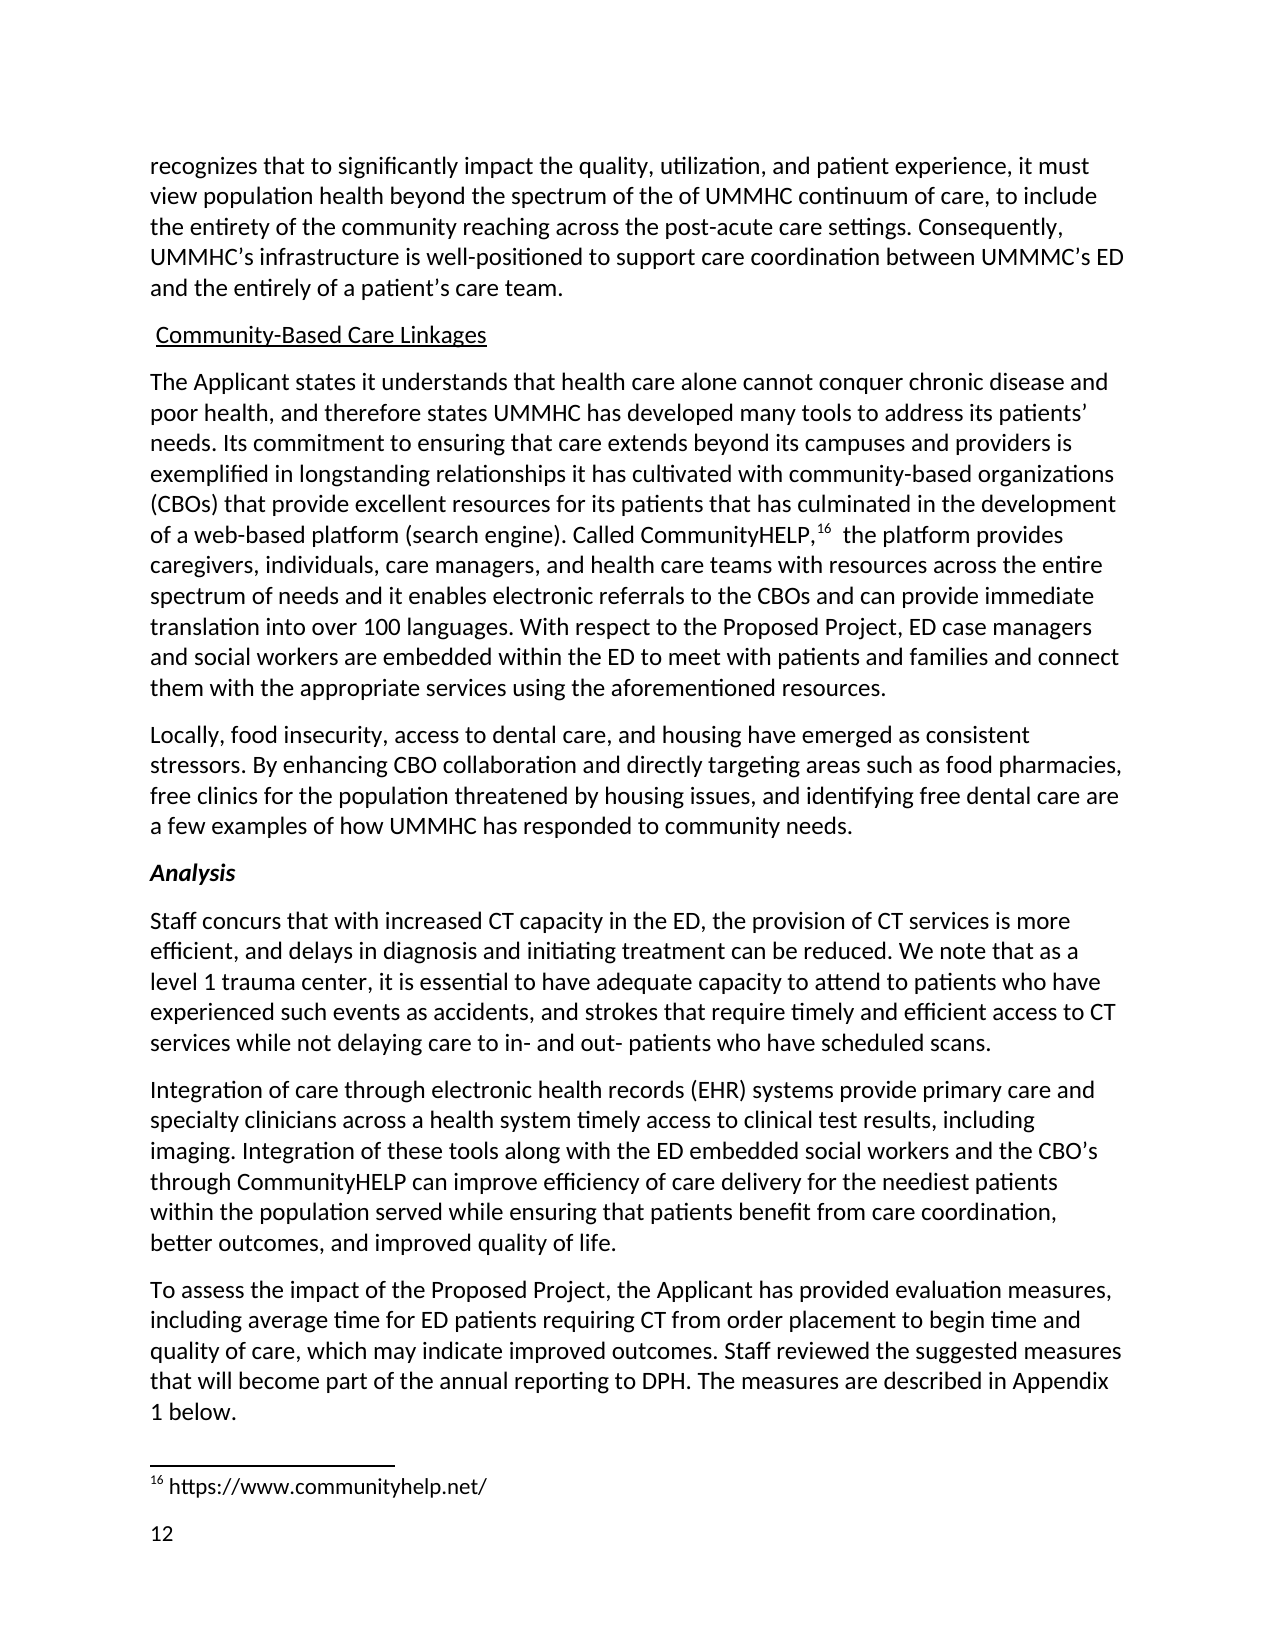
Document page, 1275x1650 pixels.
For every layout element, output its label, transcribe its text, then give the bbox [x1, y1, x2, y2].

text Staff concurs that with increased CT capacity in the ED, the provision of CT services is more efficient, and delays in diagnosis and initiating treatment can be reduced. We note that as a level 1 trauma center, it is essential to have adequate capacity to attend to patients who have experienced such events as accidents, and strokes that require timely and efficient access to CT services while not delaying care to in- and out- patients who have scheduled scans. [150, 905, 1125, 1057]
text Locally, food insecurity, access to dental care, and housing have emerged as consistent stressors. By enhancing CBO collaboration and directly targeting areas such as food pharmacies, free clinics for the population threatened by housing issues, and identifying free dental care are a few examples of how UMMHC has responded to community needs. [150, 719, 1125, 841]
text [150, 150, 1125, 303]
text Analysis [150, 858, 1125, 888]
text To assess the impact of the Proposed Project, the Applicant has provided evaluation measures, including average time for ED patients requiring CT from order placement to begin time and quality of care, which may indicate improved outcomes. Staff reviewed the suggested measures that will become part of the annual reporting to DPH. The measures are described in Appendix 1 below. [150, 1274, 1125, 1426]
text Community-Based Care Linkages [150, 319, 1125, 350]
text Integration of care through electronic health records (EHR) systems provide primary care and specialty clinicians across a health system timely access to clinical test results, including imaging. Integration of these tools along with the ED embedded social workers and the CBO’s through CommunityHELP can improve efficiency of care delivery for the neediest patients within the population served while ensuring that patients benefit from care coordination, better outcomes, and improved quality of life. [150, 1074, 1125, 1257]
text The Applicant states it understands that health care alone cannot conquer chronic disease and poor health, and therefore states UMMHC has developed many tools to address its patients’ needs. Its commitment to ensuring that care extends beyond its campuses and providers is exemplified in longstanding relationships it has cultivated with community-based organizations (CBOs) that provide excellent resources for its patients that has culminated in the development of a web-based platform (search engine). Called CommunityHELP, the platform provides caregivers, individuals, care managers, and health care teams with resources across the entire spectrum of needs and it enables electronic referrals to the CBOs and can provide immediate translation into over 100 languages. With respect to the Proposed Project, ED case managers and social workers are embedded within the ED to meet with patients and families and connect them with the appropriate services using the aforementioned resources. [150, 366, 1125, 702]
